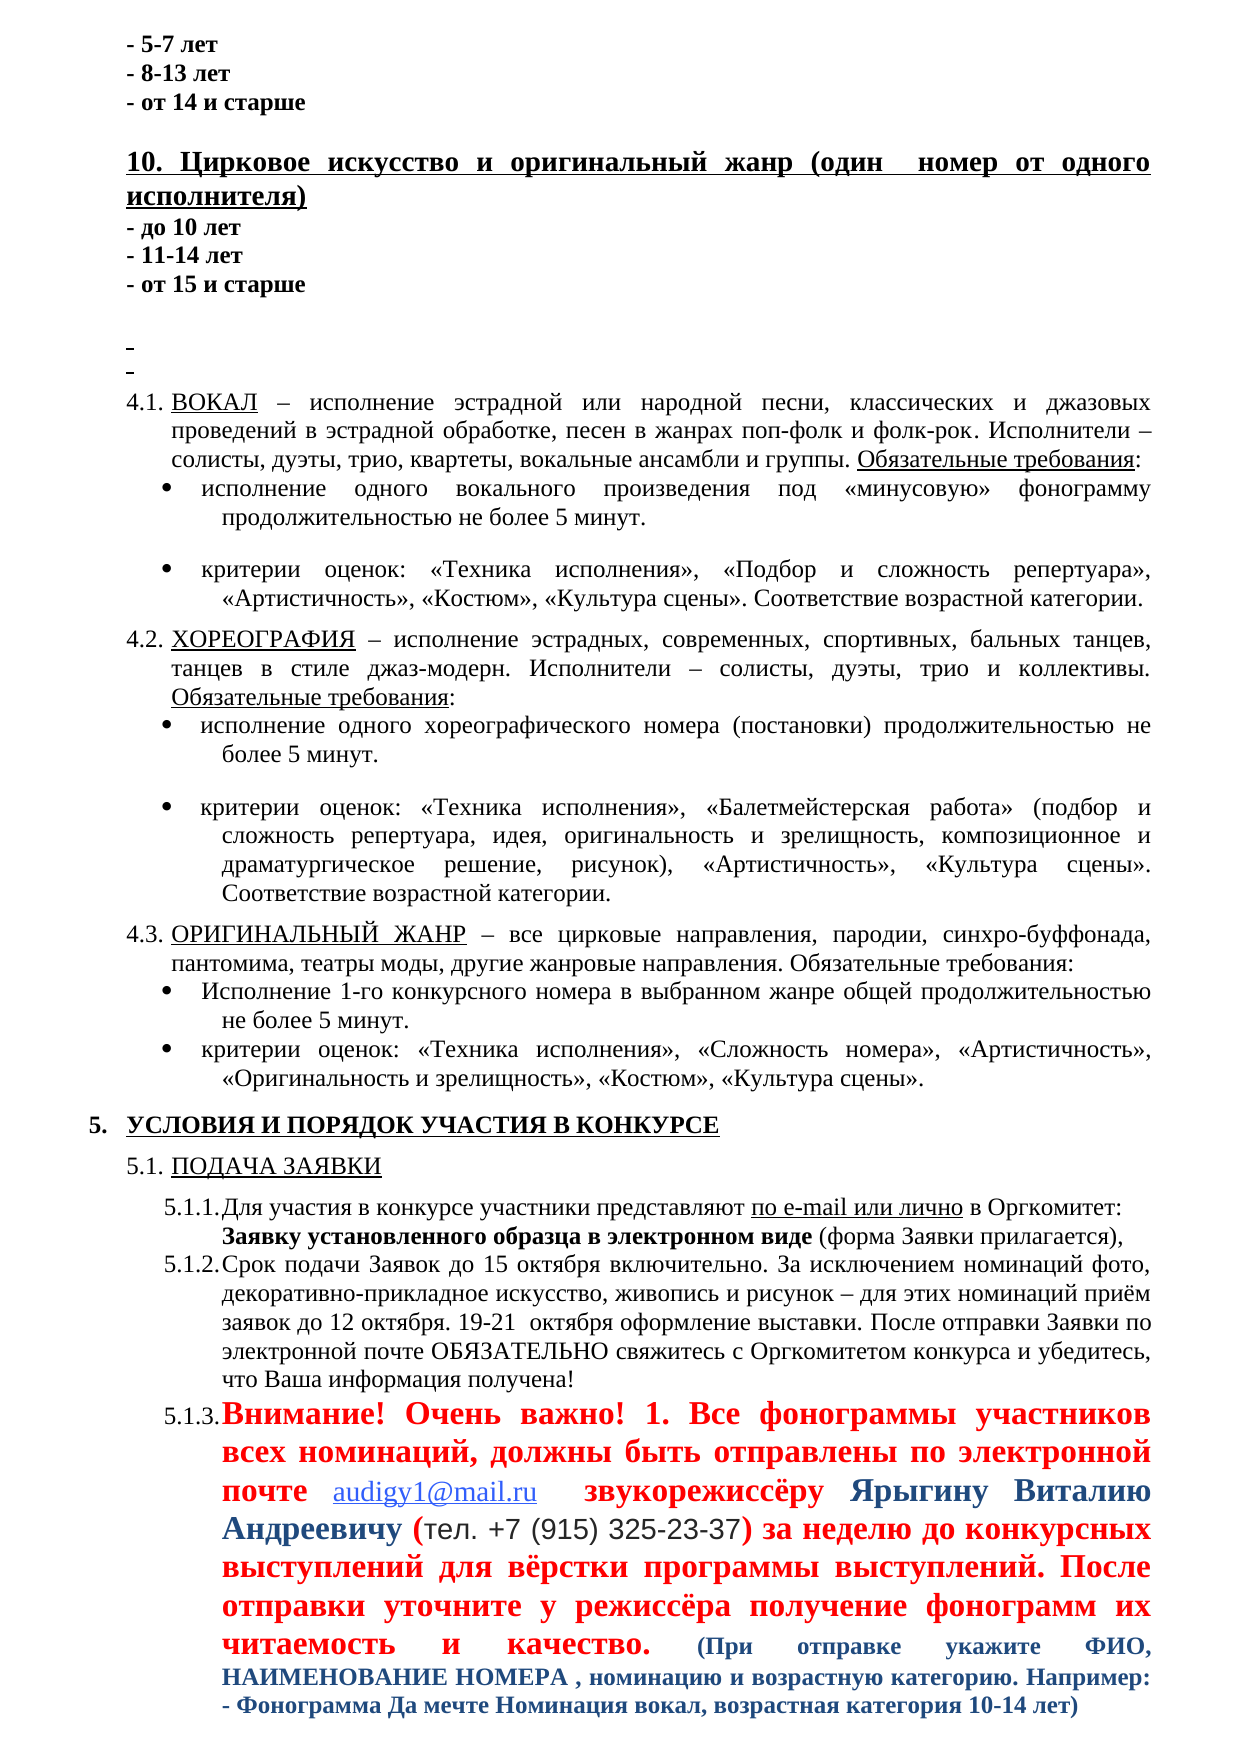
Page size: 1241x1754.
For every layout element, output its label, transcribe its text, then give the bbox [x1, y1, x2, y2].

text - от 14 и старше [126, 87, 1152, 116]
list ПОДАЧА ЗАЯВКИ [126, 1151, 1152, 1180]
text - от 15 и старше [126, 269, 1152, 298]
list ХОРЕОГРАФИЯ – исполнение эстрадных, современных, спортивных, бальных танцев, танцев в стиле джаз-модерн. Исполнители – солисты, дуэты, трио и коллективы. Обязательные требования: [126, 624, 1152, 710]
list ОРИГИНАЛЬНЫЙ ЖАНР – все цирковые направления, пародии, синхро-буффонада, пантомима, театры моды, другие жанровые направления. Обязательные требования: [126, 919, 1152, 976]
text - до 10 лет [126, 212, 1152, 240]
list Внимание! Очень важно! 1. Все фонограммы участников всех номинаций, должны быть отправлены по электронной почте audigy1@mail.ru звукорежиссёру Ярыгину Виталию Андреевичу (тел. +7 (915) 325-23-37) за неделю до конкурсных выступлений для вёрстки программы выступлений. После отправки уточните у режиссёра получение фонограмм их читаемость и качество. (При отправке укажите ФИО, НАИМЕНОВАНИЕ НОМЕРА , номинацию и возрастную категорию. Например: - Фонограмма Да мечте Номинация вокал, возрастная категория 10-14 лет) [164, 1393, 1152, 1719]
text - 11-14 лет [126, 240, 1152, 269]
list ВОКАЛ – исполнение эстрадной или народной песни, классических и джазовых проведений в эстрадной обработке, песен в жанрах поп-фолк и фолк-рок. Исполнители – солисты, дуэты, трио, квартеты, вокальные ансамбли и группы. Обязательные требования: [126, 387, 1152, 473]
list УСЛОВИЯ И ПОРЯДОК УЧАСТИЯ В КОНКУРСЕ [89, 1111, 1152, 1139]
list Срок подачи Заявок до 15 октября включительно. За исключением номинаций фото, декоративно-прикладное искусство, живопись и рисунок – для этих номинаций приём заявок до 12 октября. 19-21 октября оформление выставки. После отправки Заявки по электронной почте ОБЯЗАТЕЛЬНО свяжитесь с Оргкомитетом конкурса и убедитесь, что Ваша информация получена! [164, 1249, 1152, 1393]
text 10. Цирковое искусство и оригинальный жанр (один номер от одного исполнителя) [126, 144, 1152, 212]
list Исполнение 1-го конкурсного номера в выбранном жанре общей продолжительностью не более 5 минут. [162, 976, 1152, 1034]
list исполнение одного вокального произведения под «минусовую» фонограмму продолжительностью не более 5 минут. [162, 473, 1152, 531]
text - 5-7 лет [126, 29, 1152, 58]
list Для участия в конкурсе участники представляют по e-mail или лично в Оргкомитет: [164, 1192, 1152, 1221]
list критерии оценок: «Техника исполнения», «Сложность номера», «Артистичность», «Оригинальность и зрелищность», «Костюм», «Культура сцены». [162, 1034, 1152, 1091]
list исполнение одного хореографического номера (постановки) продолжительностью не более 5 минут. [162, 710, 1152, 768]
list критерии оценок: «Техника исполнения», «Подбор и сложность репертуара», «Артистичность», «Костюм», «Культура сцены». Соответствие возрастной категории. [162, 554, 1152, 612]
list критерии оценок: «Техника исполнения», «Балетмейстерская работа» (подбор и сложность репертуара, идея, оригинальность и зрелищность, композиционное и драматургическое решение, рисунок), «Артистичность», «Культура сцены». Соответствие возрастной категории. [162, 792, 1152, 907]
text - 8-13 лет [126, 58, 1152, 87]
text Заявку установленного образца в электронном виде (форма Заявки прилагается), [147, 1221, 1152, 1249]
